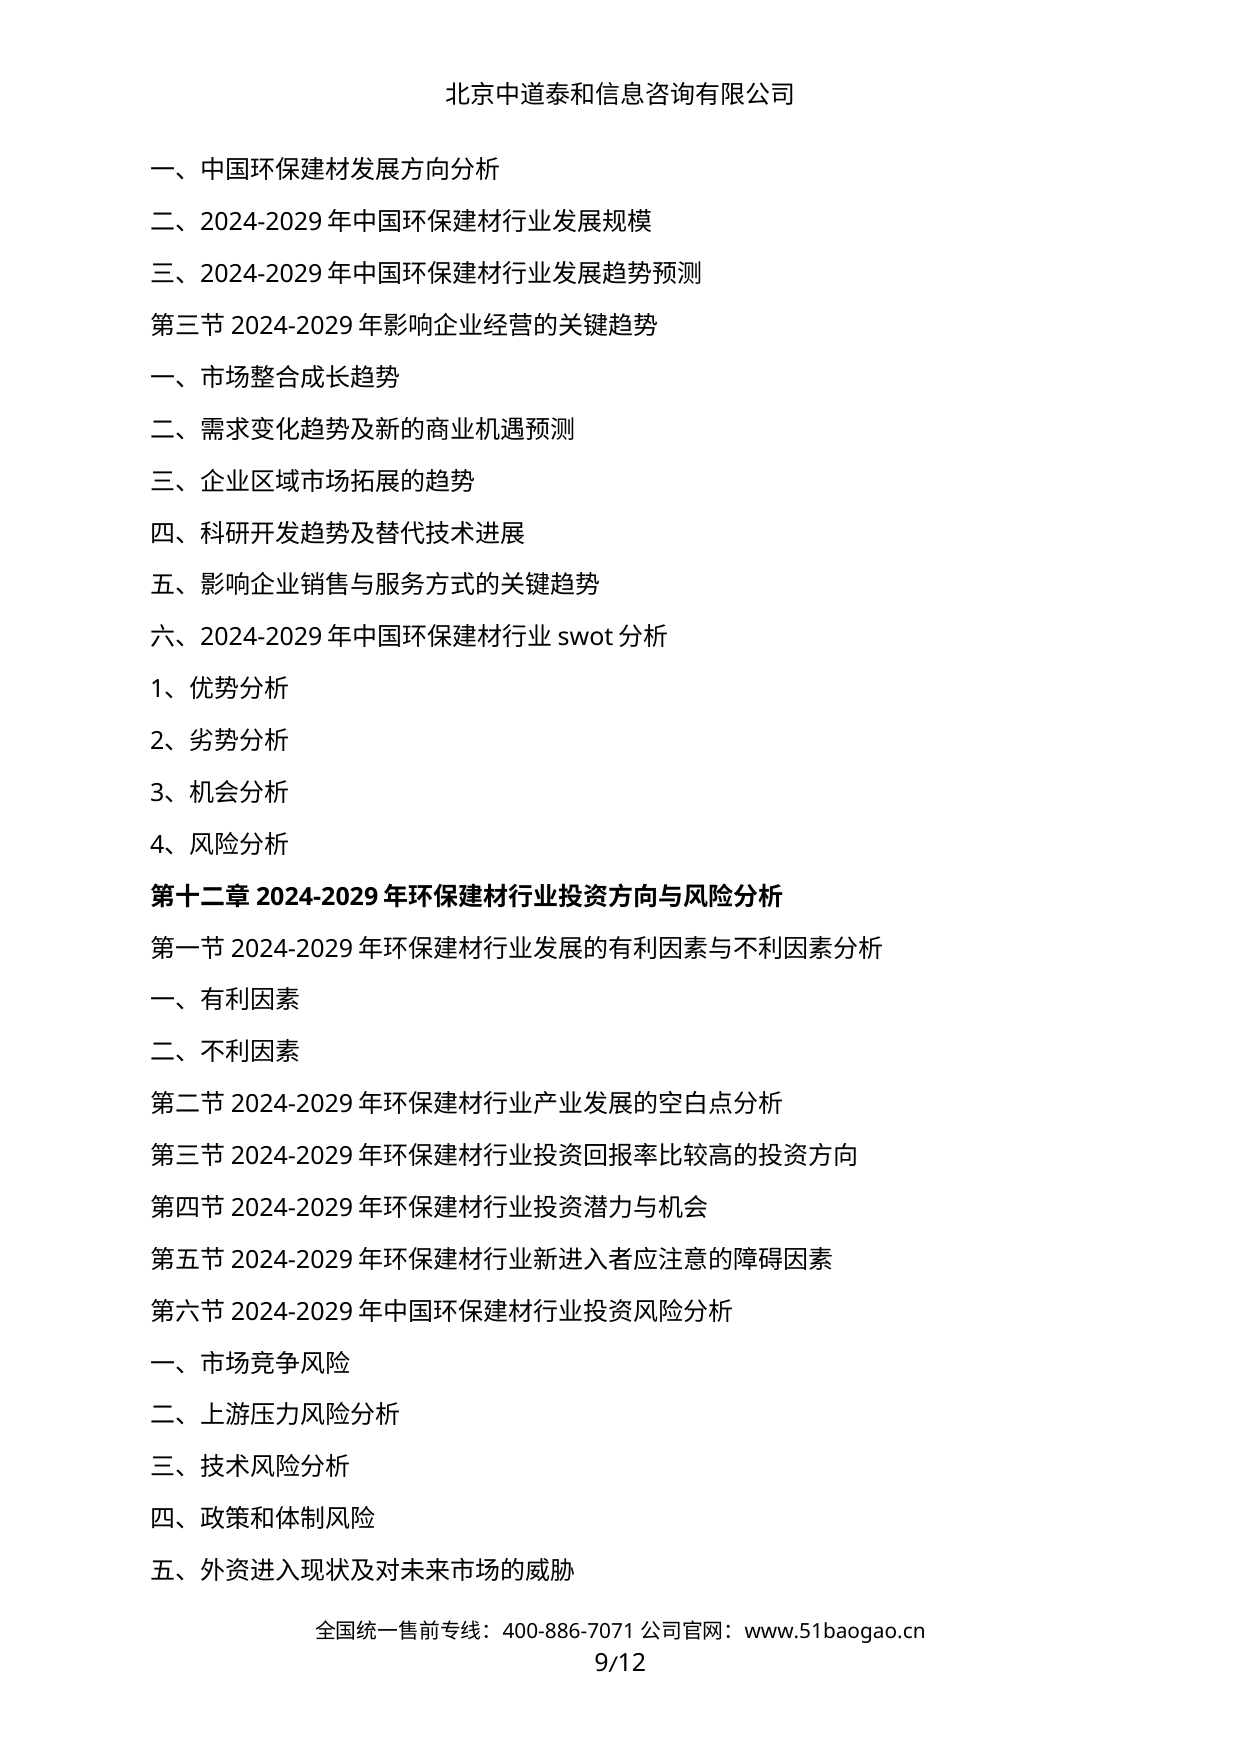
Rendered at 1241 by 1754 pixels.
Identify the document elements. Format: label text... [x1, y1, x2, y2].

text 五、外资进入现状及对未来市场的威胁 [150, 1551, 1090, 1587]
text 第三节 2024-2029年影响企业经营的关键趋势 [150, 306, 1090, 342]
text 第一节 2024-2029年环保建材行业发展的有利因素与不利因素分析 [150, 928, 1090, 964]
text 六、2024-2029年中国环保建材行业swot分析 [150, 617, 1090, 653]
text 四、科研开发趋势及替代技术进展 [150, 513, 1090, 549]
text 第五节 2024-2029年环保建材行业新进入者应注意的障碍因素 [150, 1239, 1090, 1276]
text 1、优势分析 [150, 669, 1090, 705]
text 三、2024-2029年中国环保建材行业发展趋势预测 [150, 254, 1090, 290]
text 四、政策和体制风险 [150, 1499, 1090, 1535]
text 2、劣势分析 [150, 721, 1090, 757]
text 第四节 2024-2029年环保建材行业投资潜力与机会 [150, 1187, 1090, 1224]
text 第十二章 2024-2029年环保建材行业投资方向与风险分析 [150, 876, 1090, 912]
text 三、技术风险分析 [150, 1447, 1090, 1483]
text 3、机会分析 [150, 772, 1090, 809]
text 二、不利因素 [150, 1032, 1090, 1068]
text 一、市场竞争风险 [150, 1343, 1090, 1379]
text 第二节 2024-2029年环保建材行业产业发展的空白点分析 [150, 1084, 1090, 1120]
text 一、中国环保建材发展方向分析 [150, 150, 1090, 186]
text 一、市场整合成长趋势 [150, 357, 1090, 394]
text 二、2024-2029年中国环保建材行业发展规模 [150, 202, 1090, 238]
text 4、风险分析 [150, 824, 1090, 861]
text 二、需求变化趋势及新的商业机遇预测 [150, 409, 1090, 446]
text 一、有利因素 [150, 980, 1090, 1016]
text 第三节 2024-2029年环保建材行业投资回报率比较高的投资方向 [150, 1136, 1090, 1172]
text 三、企业区域市场拓展的趋势 [150, 461, 1090, 497]
text 第六节 2024-2029年中国环保建材行业投资风险分析 [150, 1291, 1090, 1327]
text 二、上游压力风险分析 [150, 1395, 1090, 1431]
text 五、影响企业销售与服务方式的关键趋势 [150, 565, 1090, 601]
